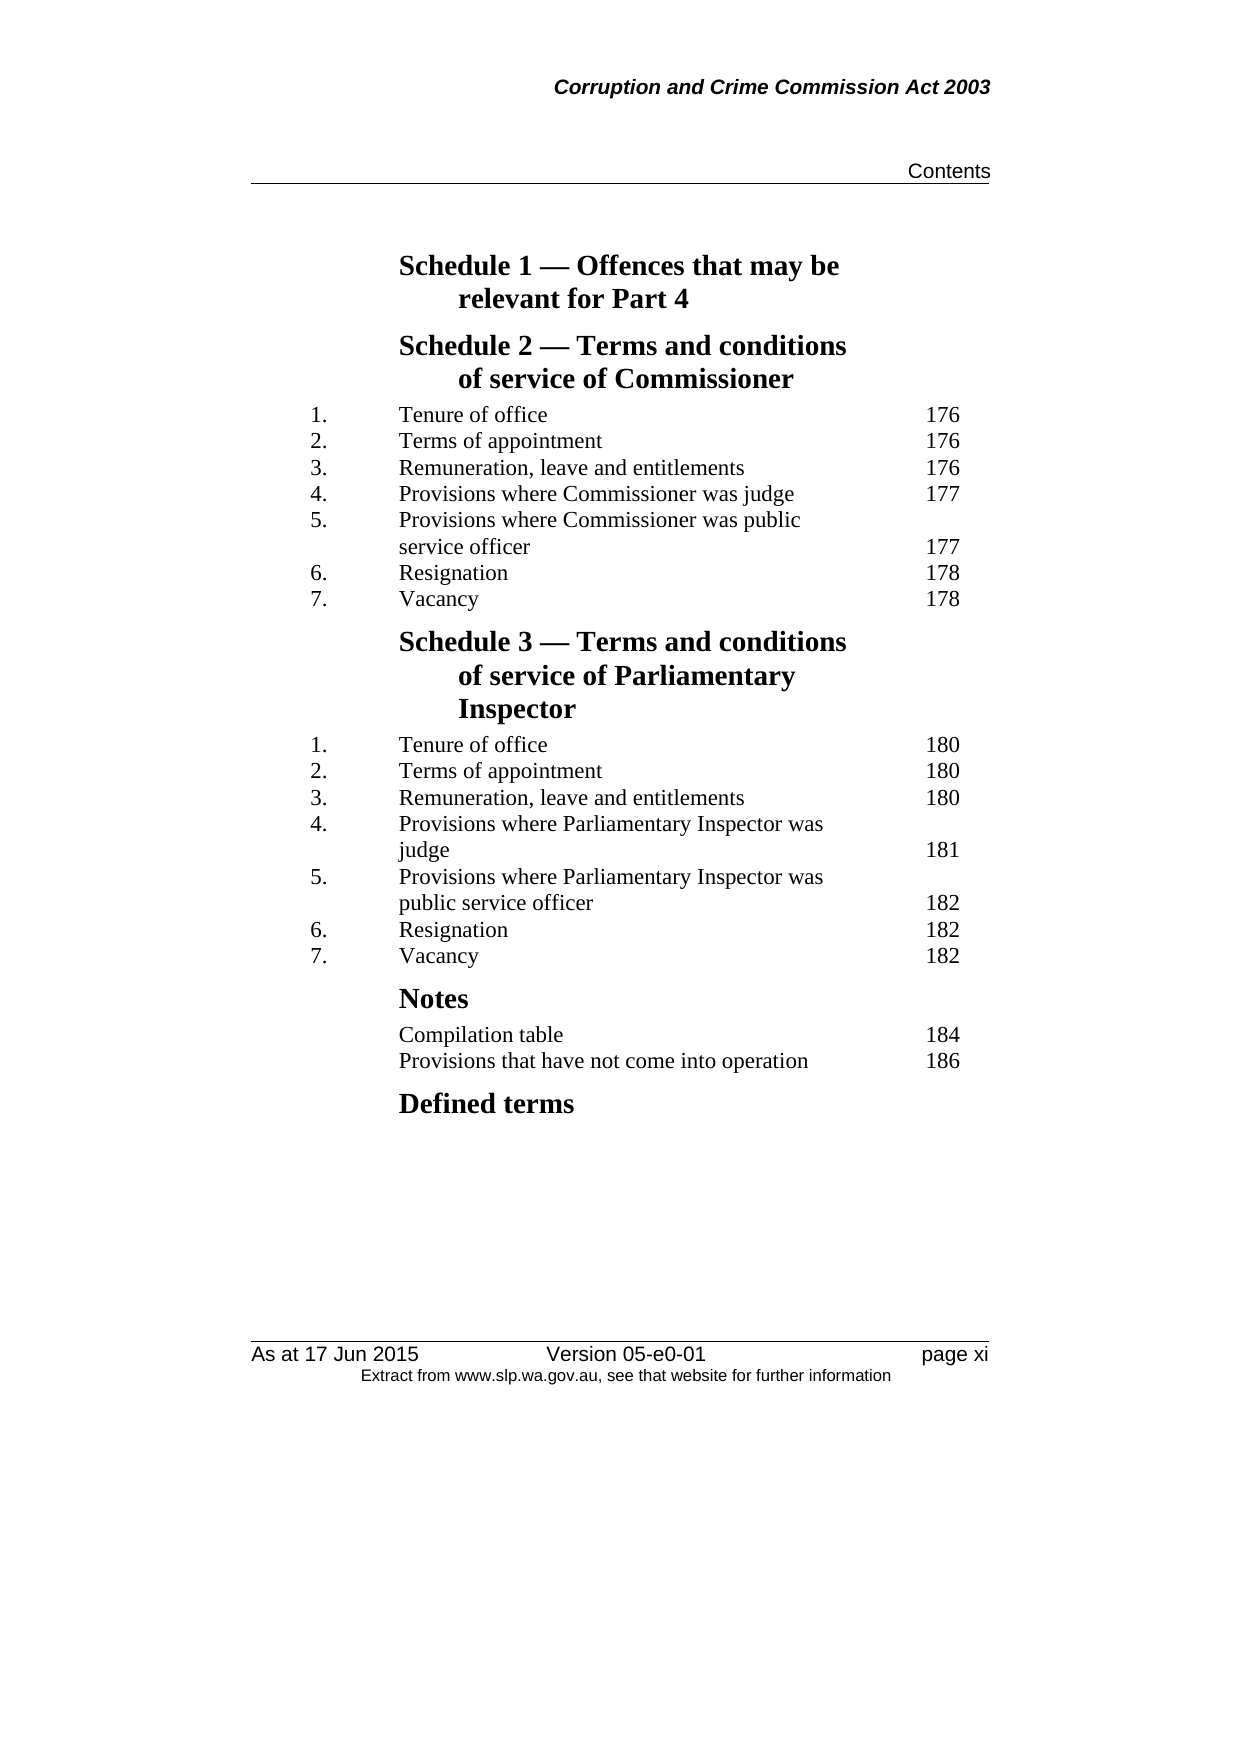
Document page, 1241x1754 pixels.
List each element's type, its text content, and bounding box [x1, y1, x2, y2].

text 5. Provisions where Parliamentary Inspector was public service officer 182 [310, 863, 871, 916]
text 2. Terms of appointment 176 [310, 427, 871, 454]
text Defined terms [399, 1086, 871, 1119]
text Provisions that have not come into operation 186 [310, 1047, 871, 1073]
text Schedule 1 — Offences that may be relevant for Part 4 [399, 248, 871, 315]
text Compilation table 184 [310, 1021, 871, 1047]
text 6. Resignation 182 [310, 916, 871, 942]
text 4. Provisions where Commissioner was judge 177 [310, 480, 871, 506]
text Schedule 3 — Terms and conditions of service of Parliamentary Inspector [399, 624, 871, 725]
text 7. Vacancy 178 [310, 585, 871, 612]
text 5. Provisions where Commissioner was public service officer 177 [310, 506, 871, 559]
text 2. Terms of appointment 180 [310, 757, 871, 784]
text 6. Resignation 178 [310, 559, 871, 585]
text 7. Vacancy 182 [310, 942, 871, 968]
text 3. Remuneration, leave and entitlements 176 [310, 454, 871, 480]
text Schedule 2 — Terms and conditions of service of Commissioner [399, 328, 871, 395]
text Notes [399, 981, 871, 1014]
text 4. Provisions where Parliamentary Inspector was judge 181 [310, 810, 871, 863]
text 3. Remuneration, leave and entitlements 180 [310, 784, 871, 810]
text 1. Tenure of office 180 [310, 731, 871, 757]
text 1. Tenure of office 176 [310, 401, 871, 427]
